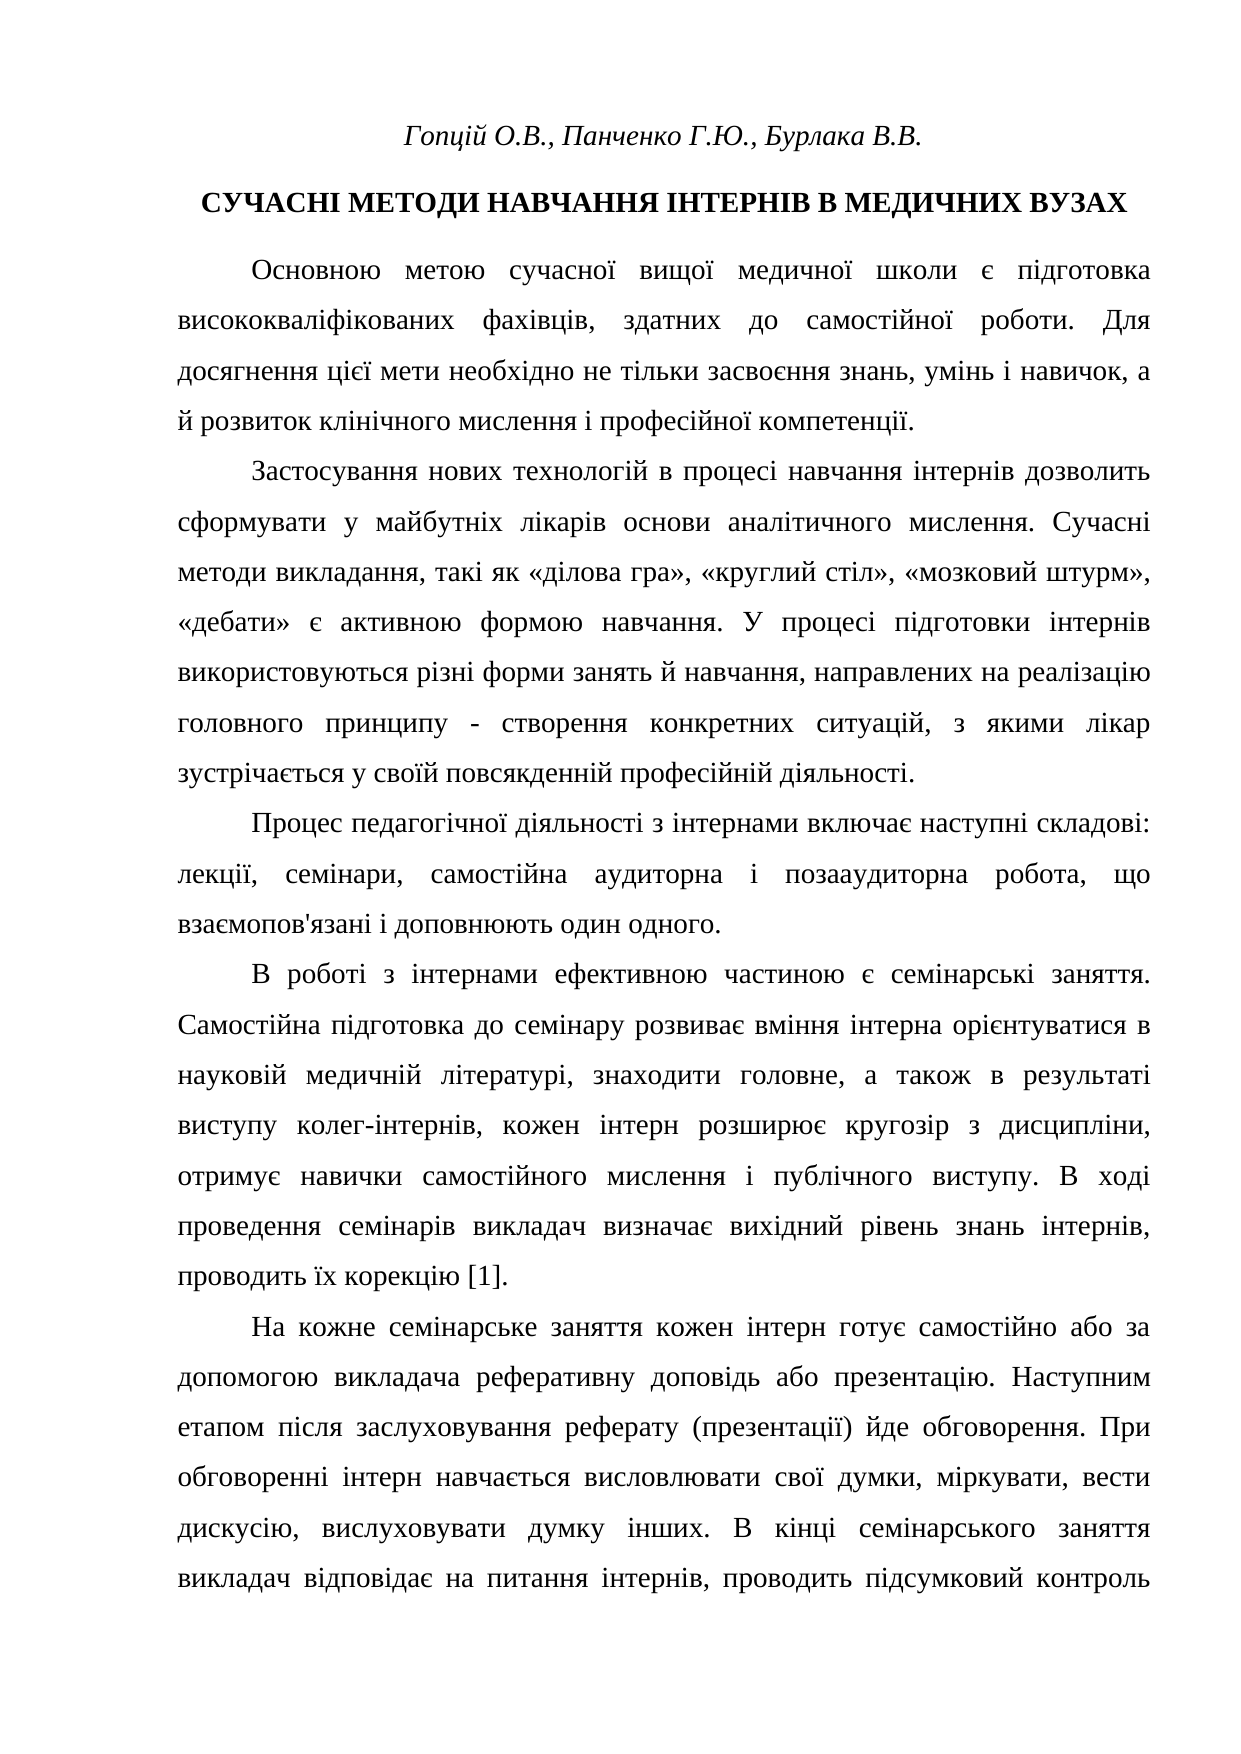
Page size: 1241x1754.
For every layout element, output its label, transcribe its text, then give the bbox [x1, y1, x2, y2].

text Основною метою сучасної вищої медичної школи є підготовка висококваліфікованих фахівців, здатних до самостійної роботи. Для досягнення цієї мети необхідно не тільки засвоєння знань, умінь і навичок, а й розвиток клінічного мислення і професійної компетенції. [177, 252, 1152, 437]
text В роботі з інтернами ефективною частиною є семінарські заняття. Самостійна підготовка до семінару розвиває вміння інтерна орієнтуватися в науковій медичній літературі, знаходити головне, а також в результаті виступу колег-інтернів, кожен інтерн розширює кругозір з дисципліни, отримує навички самостійного мислення і публічного виступу. В ході проведення семінарів викладач визначає вихідний рівень знань інтернів, проводить їх корекцію [1]. [177, 956, 1152, 1292]
text Гопцій О.В., Панченко Г.Ю., Бурлака В.В. [177, 118, 1152, 152]
text Застосування нових технологій в процесі навчання інтернів дозволить сформувати у майбутніх лікарів основи аналітичного мислення. Сучасні методи викладання, такі як «ділова гра», «круглий стіл», «мозковий штурм», «дебати» є активною формою навчання. У процесі підготовки інтернів використовуються різні форми занять й навчання, направлених на реалізацію головного принципу - створення конкретних ситуацій, з якими лікар зустрічається у своїй повсякденній професійній діяльності. [177, 453, 1152, 789]
text СУЧАСНІ МЕТОДИ НАВЧАННЯ ІНТЕРНІВ В МЕДИЧНИХ ВУЗАХ [177, 185, 1152, 219]
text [177, 1309, 1152, 1594]
text Процес педагогічної діяльності з інтернами включає наступні складові: лекції, семінари, самостійна аудиторна і позааудиторна робота, що взаємопов'язані і доповнюють один одного. [177, 806, 1152, 940]
